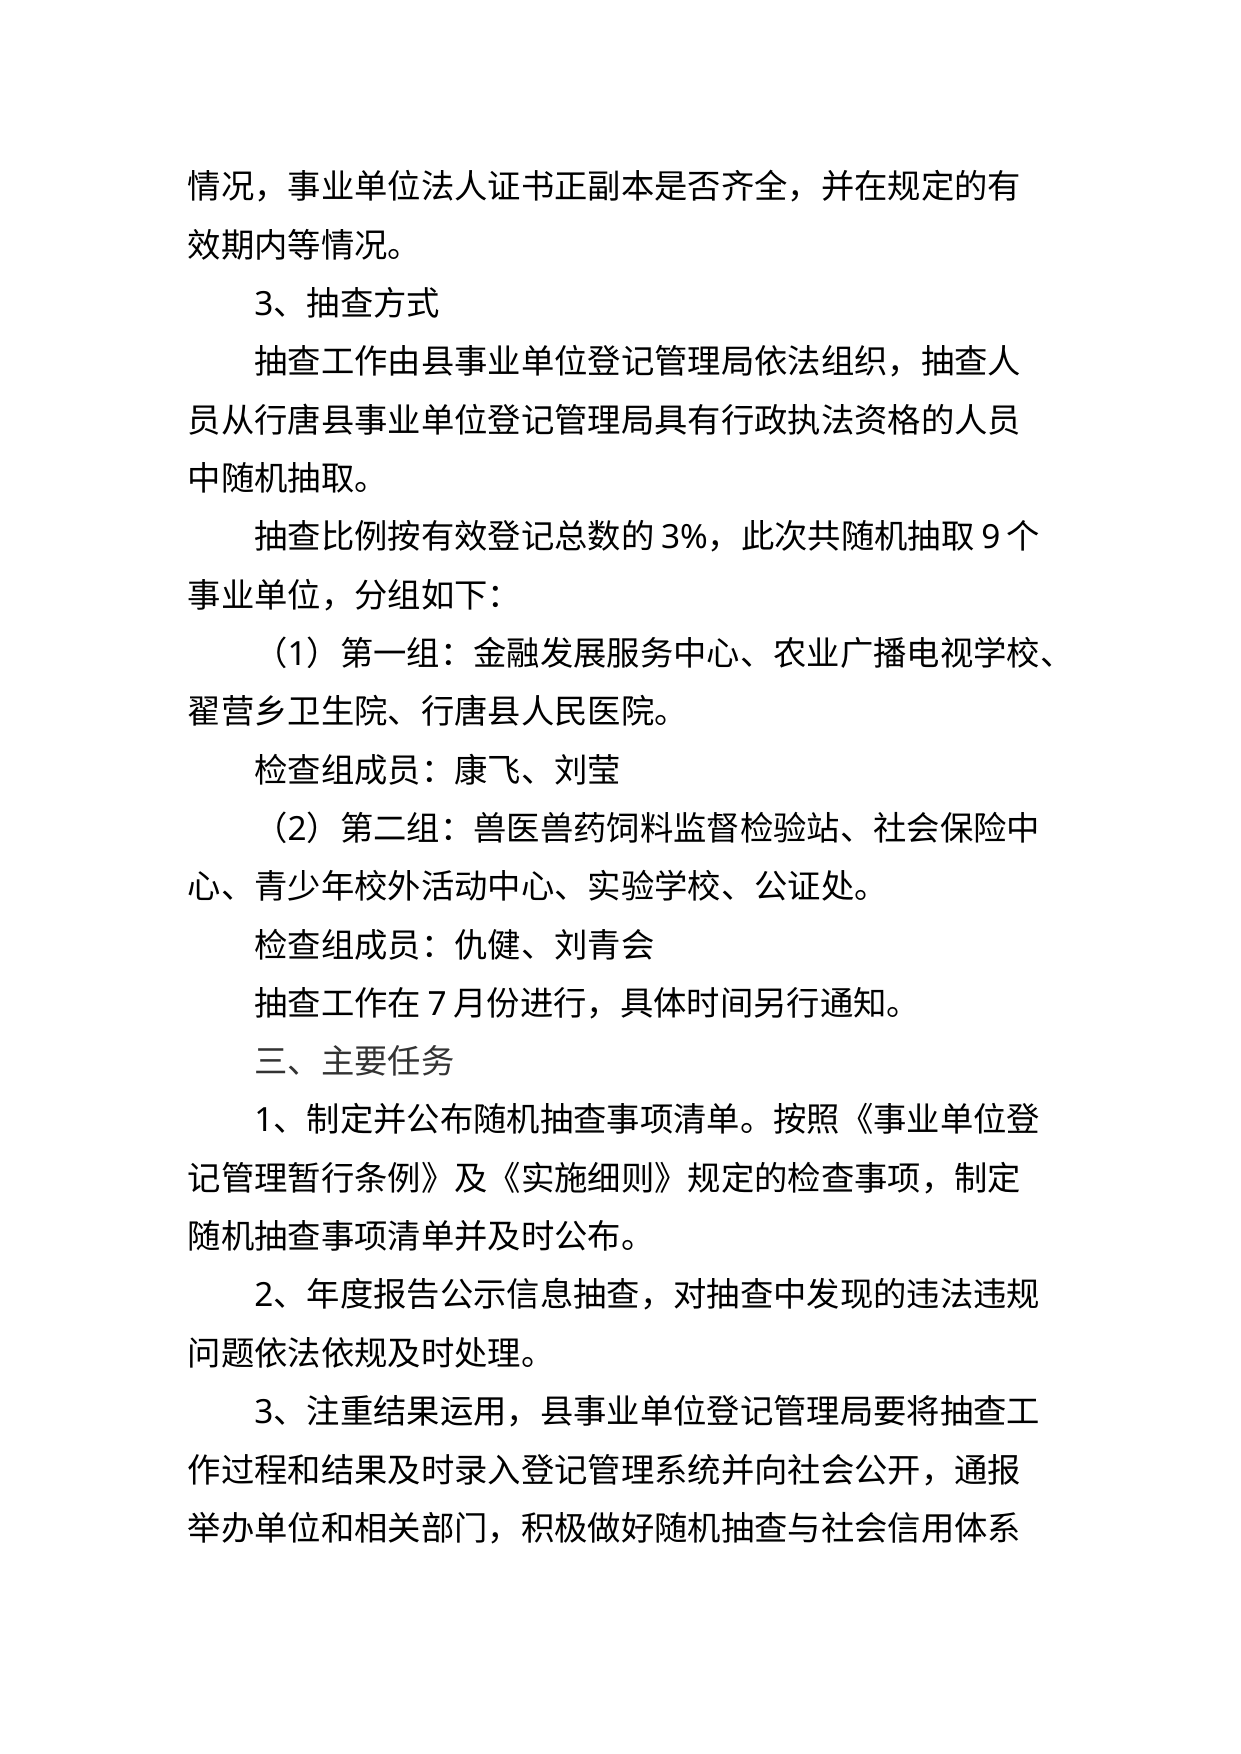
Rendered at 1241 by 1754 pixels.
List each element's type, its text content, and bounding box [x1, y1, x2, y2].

text 1、制定并公布随机抽查事项清单。按照《事业单位登记管理暂行条例》及《实施细则》规定的检查事项，制定随机抽查事项清单并及时公布。 [187, 1083, 1053, 1258]
text 3、抽查方式 [187, 267, 1053, 325]
text （2）第二组：兽医兽药饲料监督检验站、社会保险中心、青少年校外活动中心、实验学校、公证处。 [187, 792, 1053, 908]
list 第一组：金融发展服务中心、农业广播电视学校、翟营乡卫生院、行唐县人民医院。 [187, 617, 1053, 733]
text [187, 1375, 1053, 1550]
list 检查组成员：康飞、刘莹 [187, 733, 1053, 792]
text 2、年度报告公示信息抽查，对抽查中发现的违法违规问题依法依规及时处理。 [187, 1258, 1053, 1375]
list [187, 150, 1053, 267]
text 抽查比例按有效登记总数的3%，此次共随机抽取9个事业单位，分组如下： [187, 500, 1053, 617]
text 抽查工作由县事业单位登记管理局依法组织，抽查人员从行唐县事业单位登记管理局具有行政执法资格的人员中随机抽取。 [187, 325, 1053, 500]
text 三、主要任务 [187, 1025, 1053, 1083]
text 抽查工作在7月份进行，具体时间另行通知。 [187, 967, 1053, 1025]
text 检查组成员：仇健、刘青会 [187, 908, 1053, 967]
